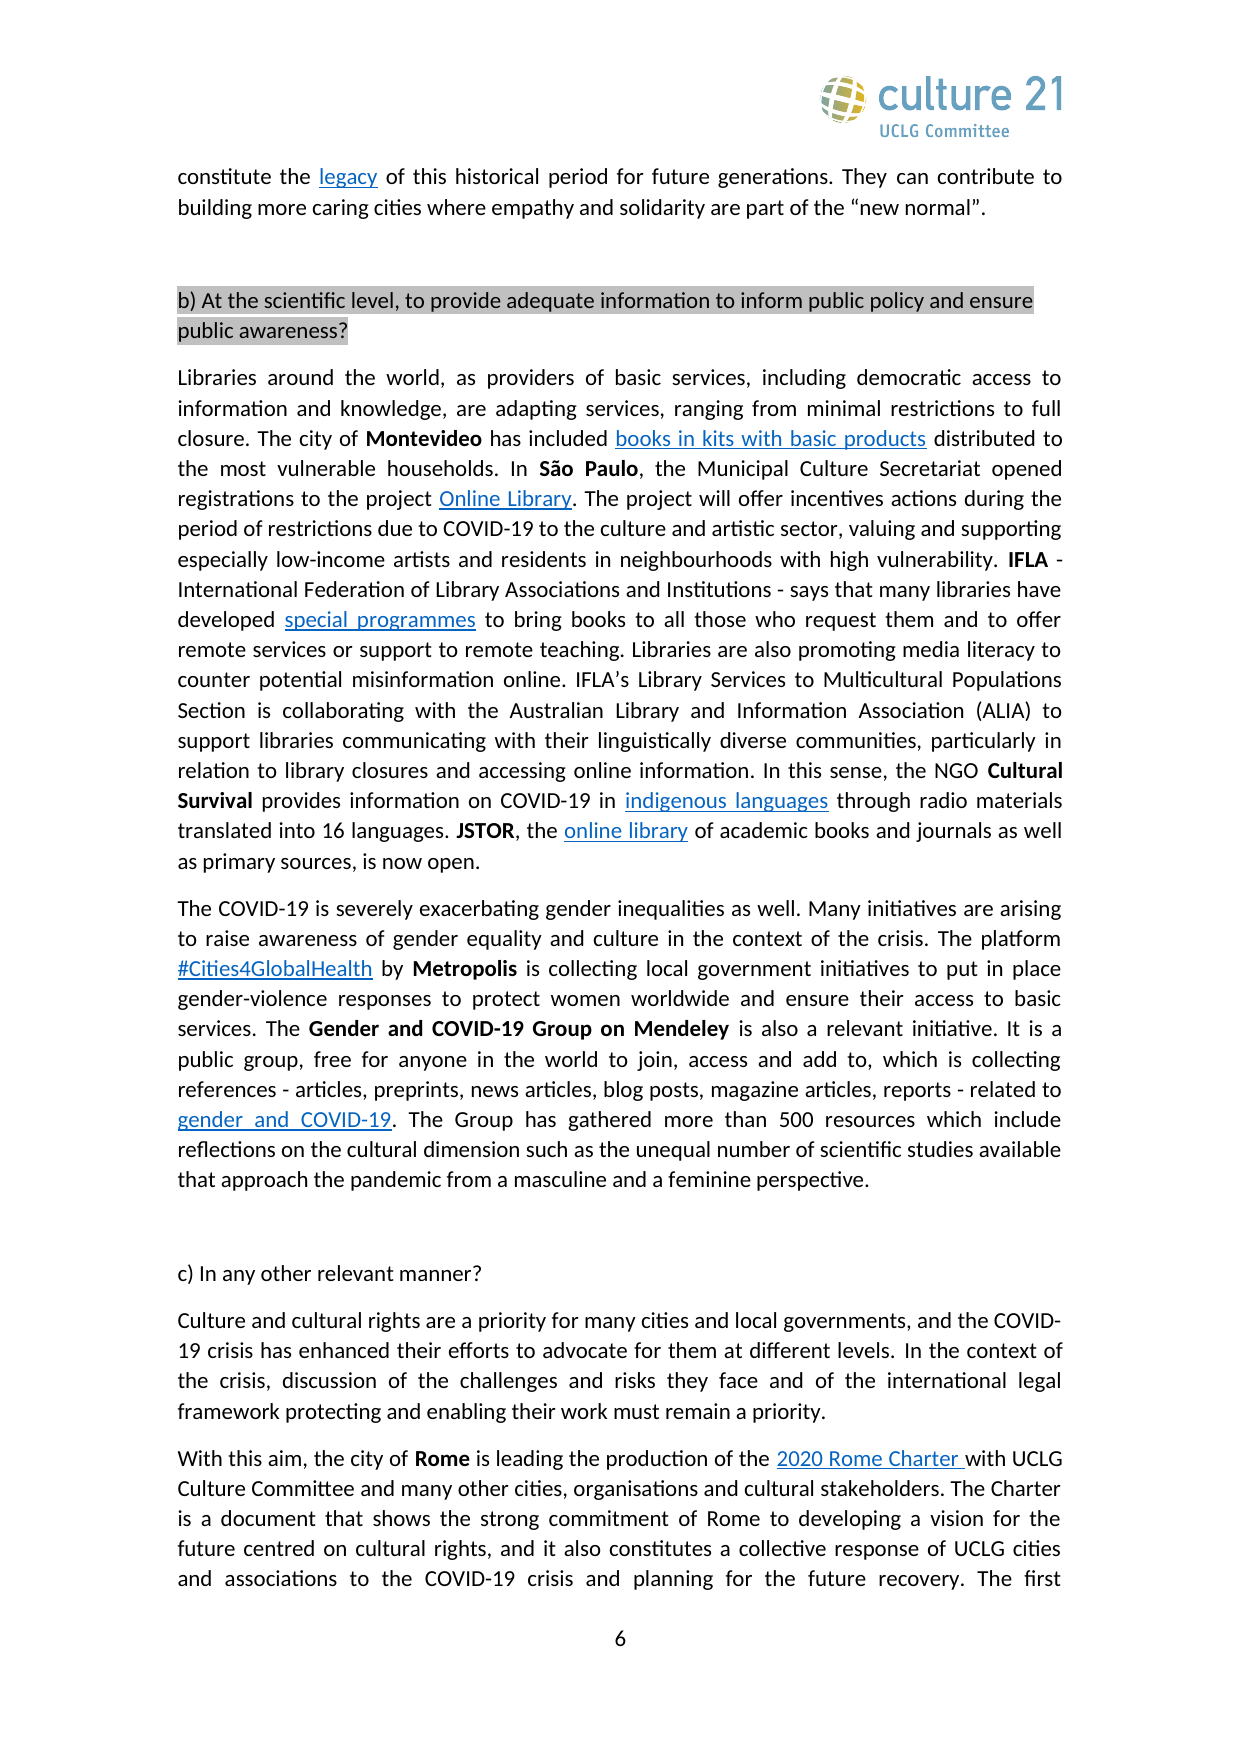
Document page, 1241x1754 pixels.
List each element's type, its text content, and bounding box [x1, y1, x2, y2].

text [177, 1444, 1063, 1593]
text The COVID-19 is severely exacerbating gender inequalities as well. Many initiatives are arising to raise awareness of gender equality and culture in the context of the crisis. The platform #Cities4GlobalHealth by Metropolis is collecting local government initiatives to put in place gender-violence responses to protect women worldwide and ensure their access to basic services. The Gender and COVID-19 Group on Mendeley is also a relevant initiative. It is a public group, free for anyone in the world to join, access and add to, which is collecting references - articles, preprints, news articles, blog posts, magazine articles, reports - related to gender and COVID-19. The Group has gathered more than 500 resources which include reflections on the cultural dimension such as the unequal number of scientific studies available that approach the pandemic from a masculine and a feminine perspective. [177, 894, 1063, 1194]
picture [817, 73, 1064, 140]
text Libraries around the world, as providers of basic services, including democratic access to information and knowledge, are adapting services, ranging from minimal restrictions to full closure. The city of Montevideo has included books in kits with basic products distributed to the most vulnerable households. In São Paulo, the Municipal Culture Secretariat opened registrations to the project Online Library. The project will offer incentives actions during the period of restrictions due to COVID-19 to the culture and artistic sector, valuing and supporting especially low-income artists and residents in neighbourhoods with high vulnerability. IFLA - International Federation of Library Associations and Institutions - says that many libraries have developed special programmes to bring books to all those who request them and to offer remote services or support to remote teaching. Libraries are also promoting media literacy to counter potential misinformation online. IFLA’s Library Services to Multicultural Populations Section is collaborating with the Australian Library and Information Association (ALIA) to support libraries communicating with their linguistically diverse communities, particularly in relation to library closures and accessing online information. In this sense, the NGO Cultural Survival provides information on COVID-19 in indigenous languages through radio materials translated into 16 languages. JSTOR, the online library of academic books and journals as well as primary sources, is now open. [177, 363, 1063, 875]
text b) At the scientific level, to provide adequate information to inform public policy and ensure public awareness? [177, 286, 1063, 345]
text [177, 162, 1063, 221]
text c) In any other relevant manner? [177, 1259, 1063, 1287]
text Culture and cultural rights are a priority for many cities and local governments, and the COVID-19 crisis has enhanced their efforts to advocate for them at different levels. In the context of the crisis, discussion of the challenges and risks they face and of the international legal framework protecting and enabling their work must remain a priority. [177, 1306, 1063, 1425]
